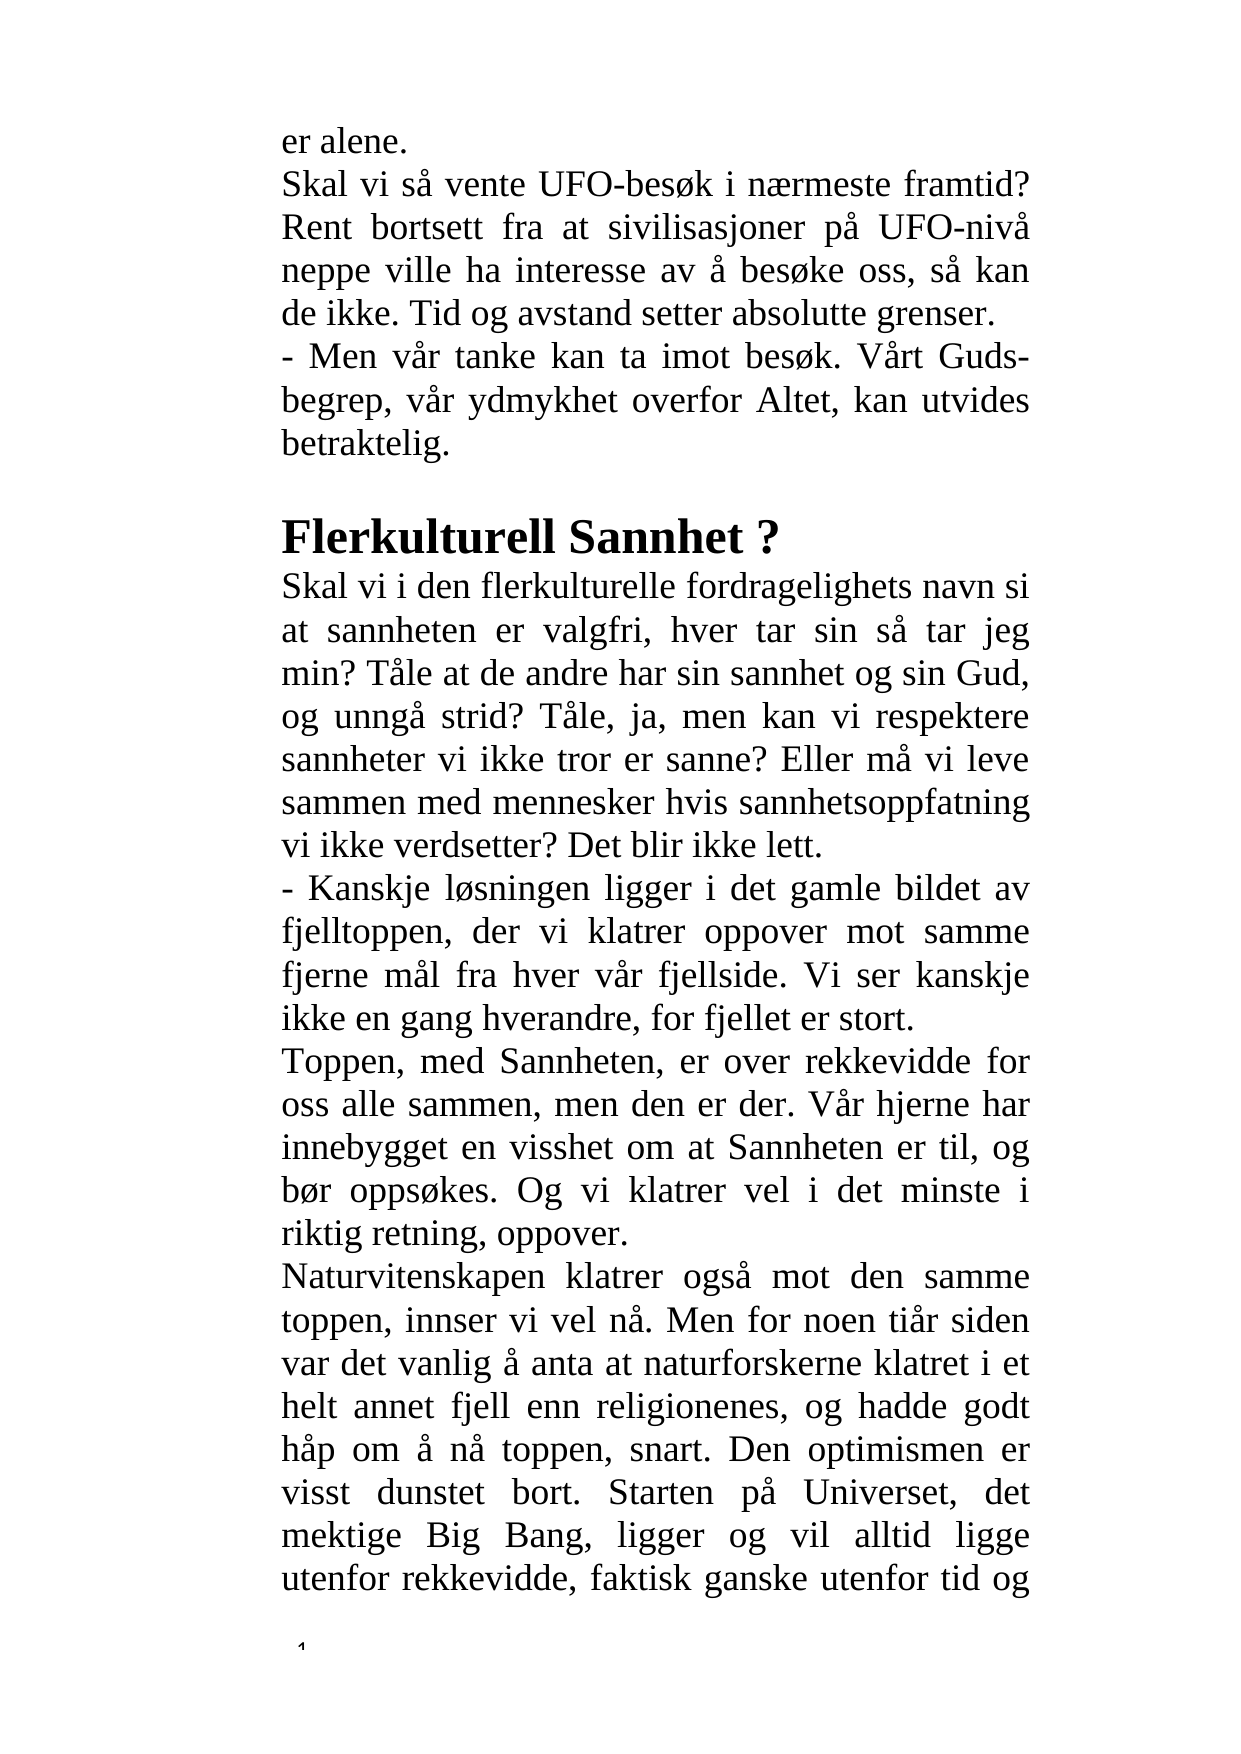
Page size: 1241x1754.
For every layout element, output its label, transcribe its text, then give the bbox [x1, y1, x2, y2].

text Flerkulturell Sannhet ? [281, 506, 1031, 564]
text Toppen, med Sannheten, er over rekkevidde for oss alle sammen, men den er der. Vår hjerne har innebygget en visshet om at Sannheten er til, og bør oppsøkes. Og vi klatrer vel i det minste i riktig retning, oppover. [281, 1038, 1031, 1254]
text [281, 1254, 1031, 1599]
text Skal vi så vente UFO-besøk i nærmeste framtid? Rent bortsett fra at sivilisasjoner på UFO-nivå neppe ville ha interesse av å besøke oss, så kan de ikke. Tid og avstand setter absolutte grenser. [281, 161, 1031, 334]
text - Men vår tanke kan ta imot besøk. Vårt Guds-begrep, vår ydmykhet overfor Altet, kan utvides betraktelig. [281, 334, 1031, 463]
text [281, 118, 1031, 161]
text Skal vi i den flerkulturelle fordragelighets navn si at sannheten er valgfri, hver tar sin så tar jeg min? Tåle at de andre har sin sannhet og sin Gud, og unngå strid? Tåle, ja, men kan vi respektere sannheter vi ikke tror er sanne? Eller må vi leve sammen med mennesker hvis sannhetsoppfatning vi ikke verdsetter? Det blir ikke lett. [281, 564, 1031, 866]
text - Kanskje løsningen ligger i det gamle bildet av fjelltoppen, der vi klatrer oppover mot samme fjerne mål fra hver vår fjellside. Vi ser kanskje ikke en gang hverandre, for fjellet er stort. [281, 866, 1031, 1038]
